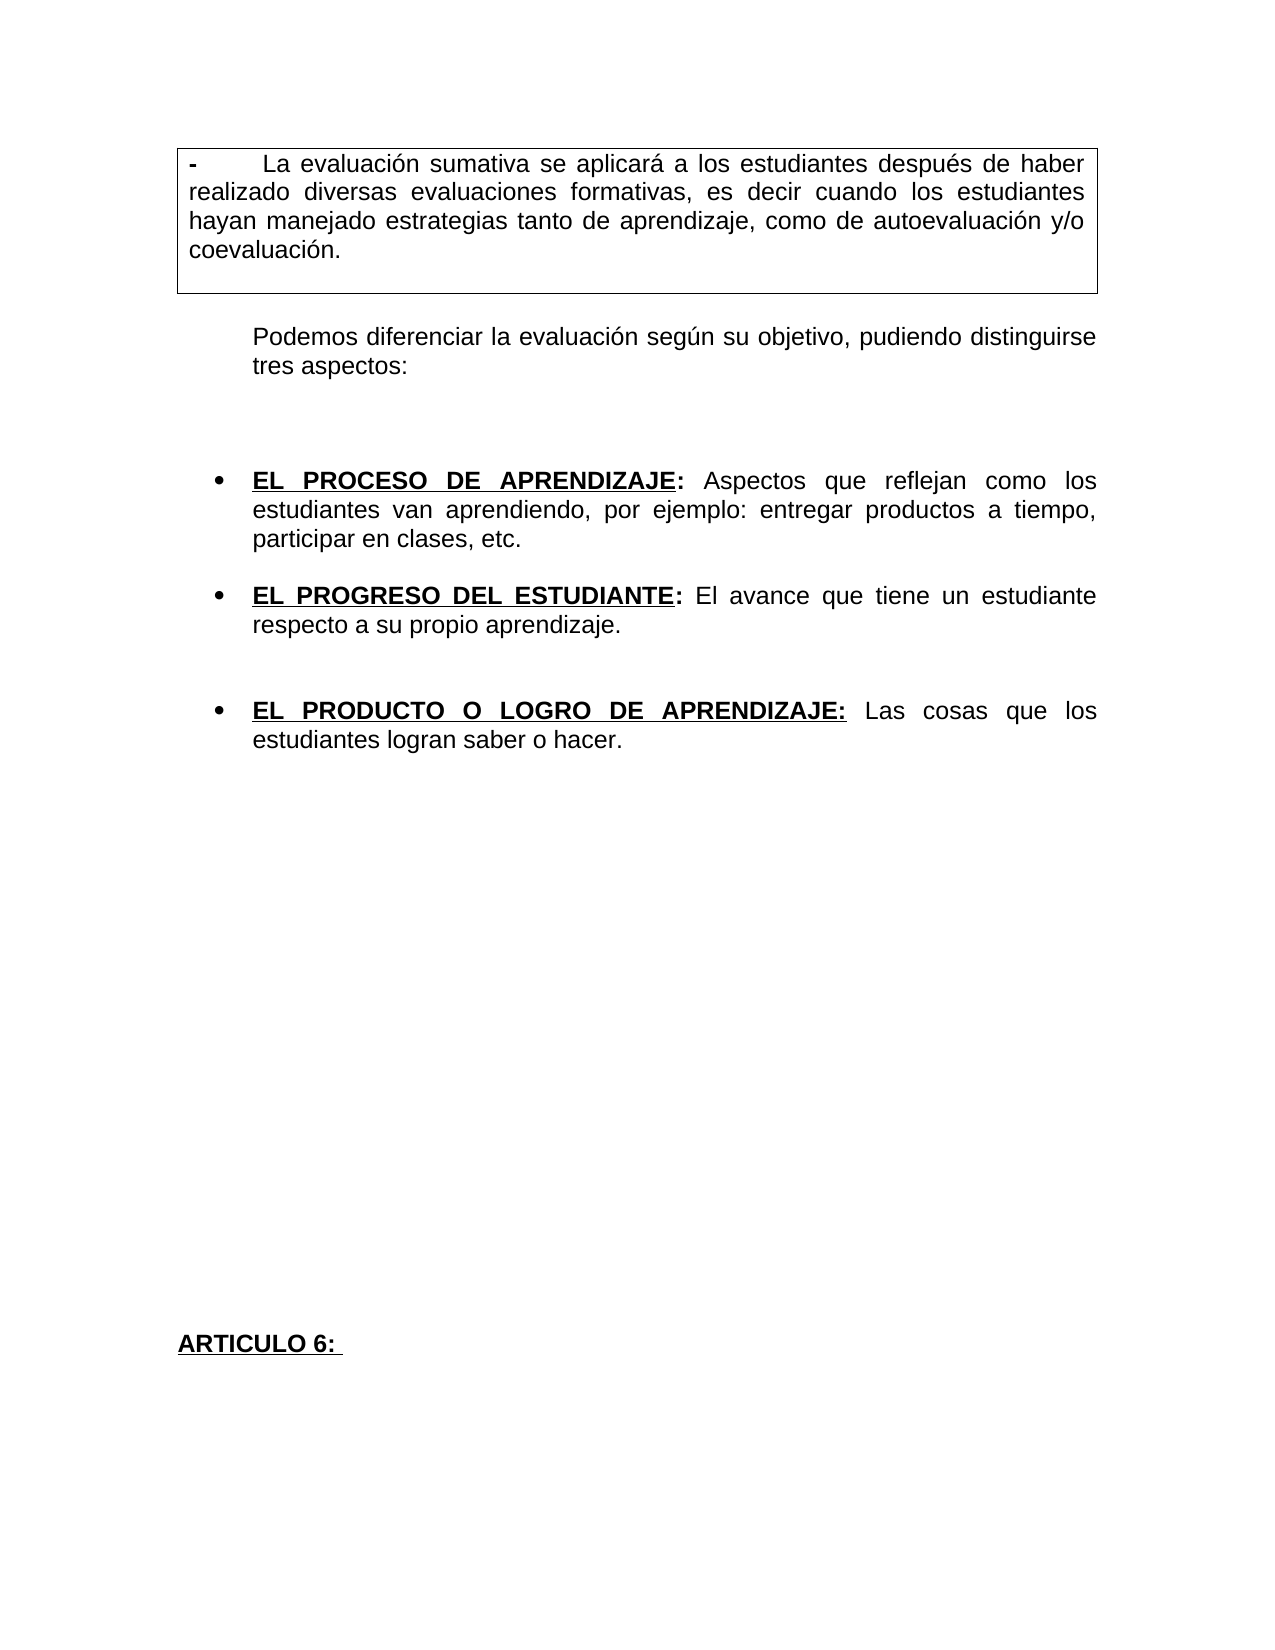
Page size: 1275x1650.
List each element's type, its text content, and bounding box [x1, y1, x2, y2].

text ARTICULO 6: [177, 1329, 1098, 1357]
list EL PROCESO DE APRENDIZAJE: Aspectos que reflejan como los estudiantes van aprendiendo, por ejemplo: entregar productos a tiempo, participar en clases, etc. [215, 466, 1098, 552]
list EL PROGRESO DEL ESTUDIANTE: El avance que tiene un estudiante respecto a su propio aprendizaje. [215, 581, 1098, 639]
list EL PRODUCTO O LOGRO DE APRENDIZAJE: Las cosas que los estudiantes logran saber o hacer. [215, 696, 1098, 754]
list Podemos diferenciar la evaluación según su objetivo, pudiendo distinguirse tres aspectos: [252, 322, 1098, 380]
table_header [178, 149, 1097, 292]
